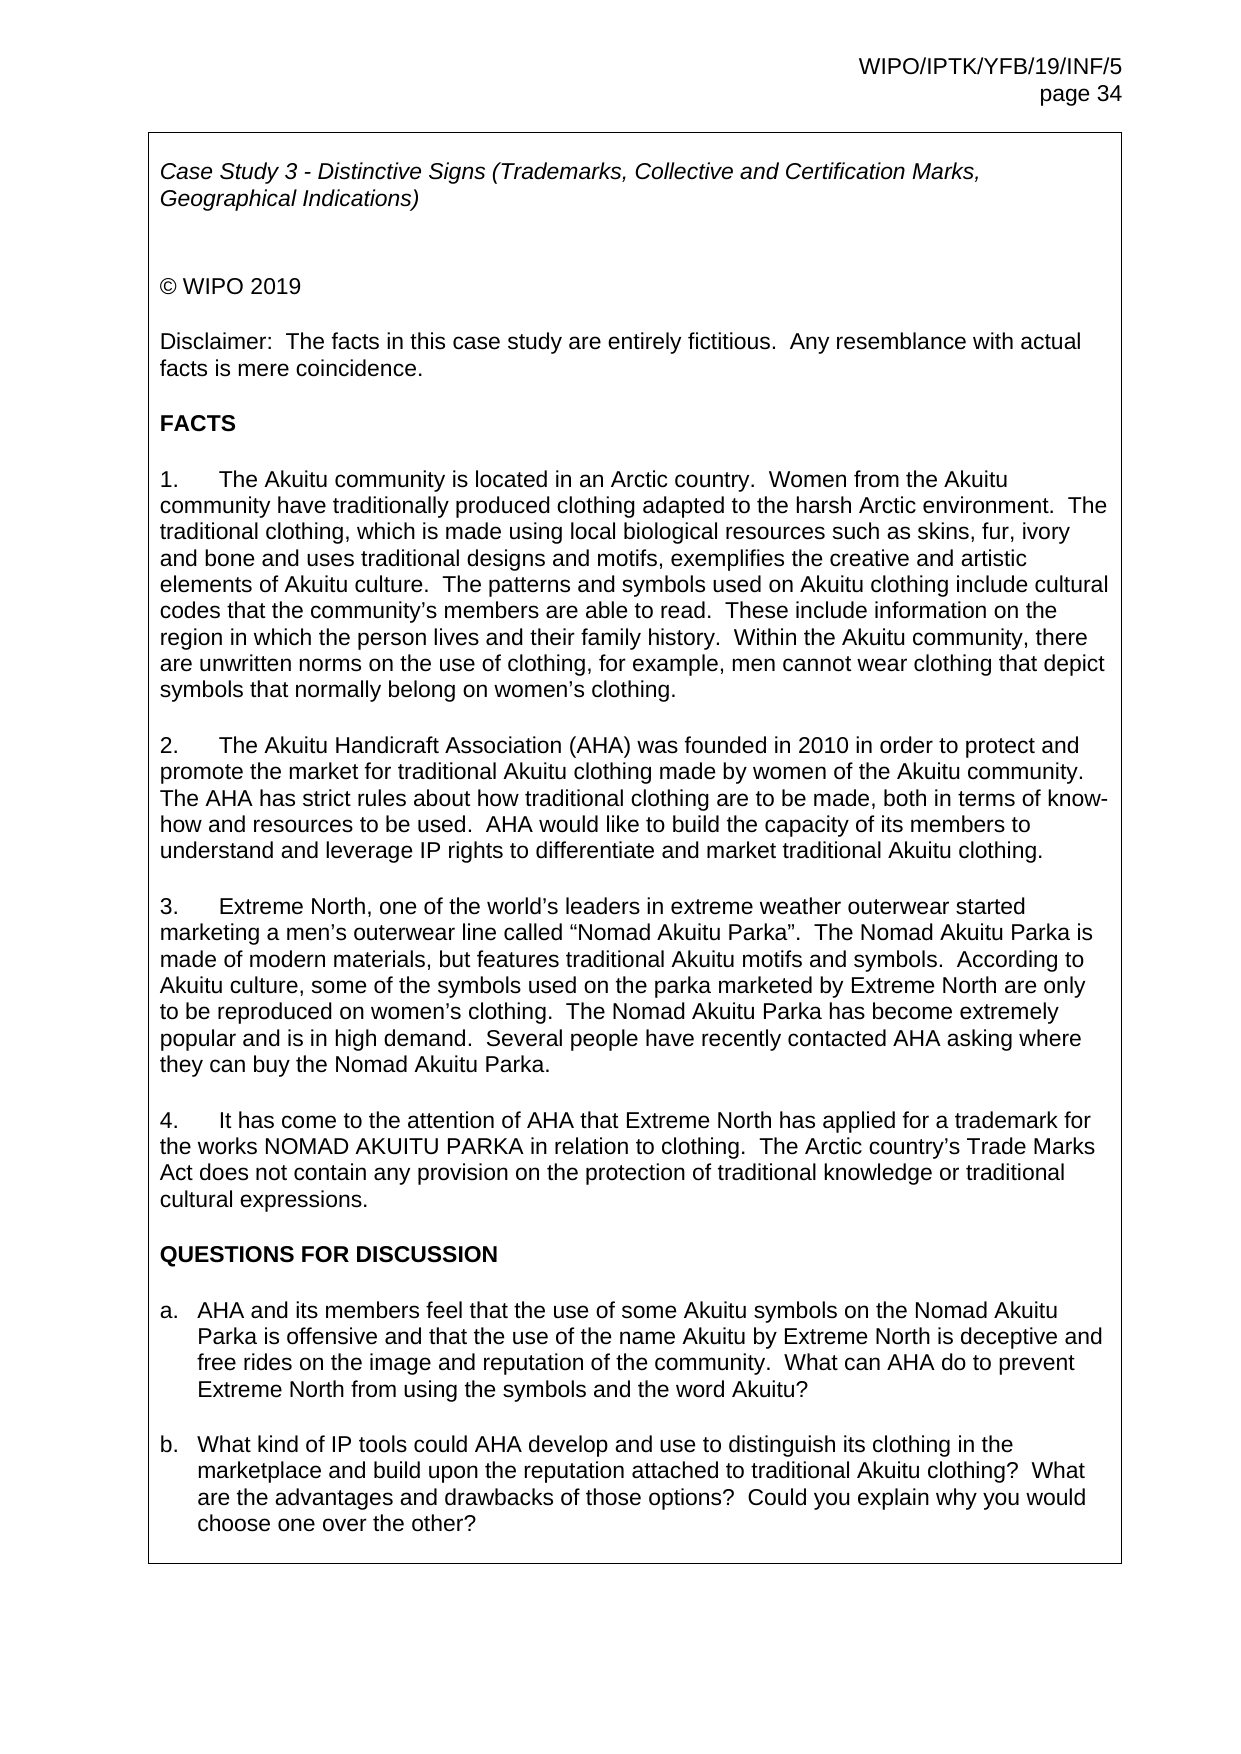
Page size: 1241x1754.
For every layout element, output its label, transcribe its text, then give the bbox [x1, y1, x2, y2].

table_header Case Study 3 - Distinctive Signs (Trademarks, Collective and Certification Marks, Geographical Indications) © WIPO 2019 Disclaimer: The facts in this case study are entirely fictitious. Any resemblance with actual facts is mere coincidence. FACTS 1. The Akuitu community is located in an Arctic country. Women from the Akuitu community have traditionally produced clothing adapted to the harsh Arctic environment. The traditional clothing, which is made using local biological resources such as skins, fur, ivory and bone and uses traditional designs and motifs, exemplifies the creative and artistic elements of Akuitu culture. The patterns and symbols used on Akuitu clothing include cultural codes that the community’s members are able to read. These include information on the region in which the person lives and their family history. Within the Akuitu community, there are unwritten norms on the use of clothing, for example, men cannot wear clothing that depict symbols that normally belong on women’s clothing. 2. The Akuitu Handicraft Association (AHA) was founded in 2010 in order to protect and promote the market for traditional Akuitu clothing made by women of the Akuitu community. The AHA has strict rules about how traditional clothing are to be made, both in terms of know-how and resources to be used. AHA would like to build the capacity of its members to understand and leverage IP rights to differentiate and market traditional Akuitu clothing. 3. Extreme North, one of the world’s leaders in extreme weather outerwear started marketing a men’s outerwear line called “Nomad Akuitu Parka”. The Nomad Akuitu Parka is made of modern materials, but features traditional Akuitu motifs and symbols. According to Akuitu culture, some of the symbols used on the parka marketed by Extreme North are only to be reproduced on women’s clothing. The Nomad Akuitu Parka has become extremely popular and is in high demand. Several people have recently contacted AHA asking where they can buy the Nomad Akuitu Parka. 4. It has come to the attention of AHA that Extreme North has applied for a trademark for the works NOMAD AKUITU PARKA in relation to clothing. The Arctic country’s Trade Marks Act does not contain any provision on the protection of traditional knowledge or traditional cultural expressions. QUESTIONS FOR DISCUSSION AHA and its members feel that the use of some Akuitu symbols on the Nomad Akuitu Parka is offensive and that the use of the name Akuitu by Extreme North is deceptive and free rides on the image and reputation of the community. What can AHA do to prevent Extreme North from using the symbols and the word Akuitu? What kind of IP tools could AHA develop and use to distinguish its clothing in the marketplace and build upon the reputation attached to traditional Akuitu clothing? What are the advantages and drawbacks of those options? Could you explain why you would choose one over the other? [149, 133, 1121, 1563]
